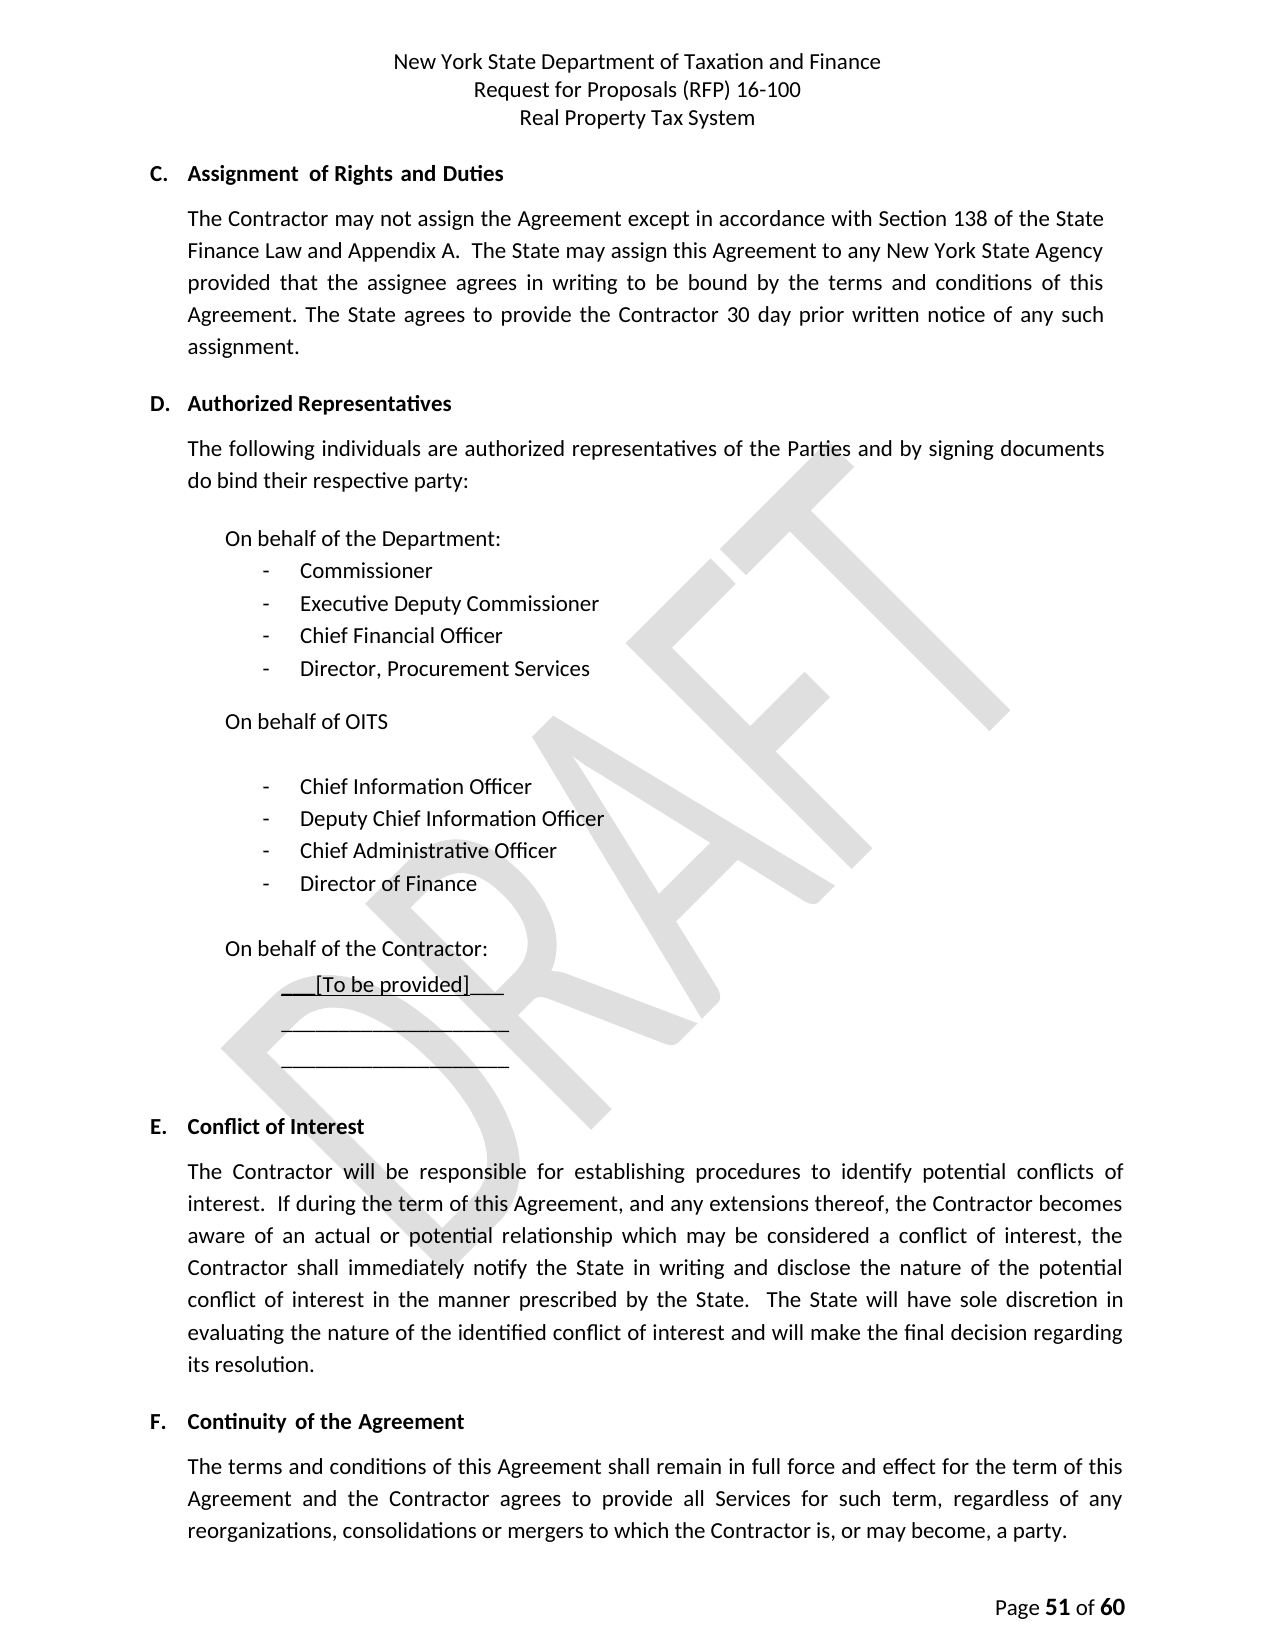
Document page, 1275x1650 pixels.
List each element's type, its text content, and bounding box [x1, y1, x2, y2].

list Continuity of the Agreement [150, 1407, 1125, 1435]
list Authorized Representatives [150, 389, 506, 418]
list Chief Information Officer [262, 772, 1125, 800]
text The following individuals are authorized representatives of the Parties and by signing documents do bind their respective party: [187, 434, 1106, 494]
text - Executive Deputy Commissioner [262, 589, 1106, 617]
text ____________________ [281, 1043, 1125, 1071]
text The terms and conditions of this Agreement shall remain in full force and effect for the term of this Agreement and the Contractor agrees to provide all Services for such term, regardless of any reorganizations, consolidations or mergers to which the Contractor is, or may become, a party. [187, 1452, 1125, 1544]
list Deputy Chief Information Officer [262, 804, 1125, 832]
text - Commissioner [262, 556, 1106, 584]
text On behalf of the Department: [225, 524, 1106, 552]
text - Chief Financial Officer [262, 621, 1106, 649]
text The Contractor will be responsible for establishing procedures to identify potential conflicts of interest. If during the term of this Agreement, and any extensions thereof, the Contractor becomes aware of an actual or potential relationship which may be considered a conflict of interest, the Contractor shall immediately notify the State in writing and disclose the nature of the potential conflict of interest in the manner prescribed by the State. The State will have sole discretion in evaluating the nature of the identified conflict of interest and will make the final decision regarding its resolution. [187, 1157, 1125, 1378]
list Conflict of Interest [150, 1112, 1125, 1140]
list Assignment of Rights and Duties [150, 159, 1125, 187]
text On behalf of the Contractor: [225, 934, 1106, 962]
text ___[To be provided]___ [281, 971, 1125, 998]
text ____________________ [281, 1007, 1125, 1035]
list Chief Administrative Officer [262, 836, 1125, 864]
text - Director, Procurement Services [262, 654, 1106, 682]
text On behalf of OITS [225, 707, 1106, 735]
list Director of Finance [262, 869, 1106, 897]
text The Contractor may not assign the Agreement except in accordance with Section 138 of the State Finance Law and Appendix A. The State may assign this Agreement to any New York State Agency provided that the assignee agrees in writing to be bound by the terms and conditions of this Agreement. The State agrees to provide the Contractor 30 day prior written notice of any such assignment. [187, 204, 1106, 360]
